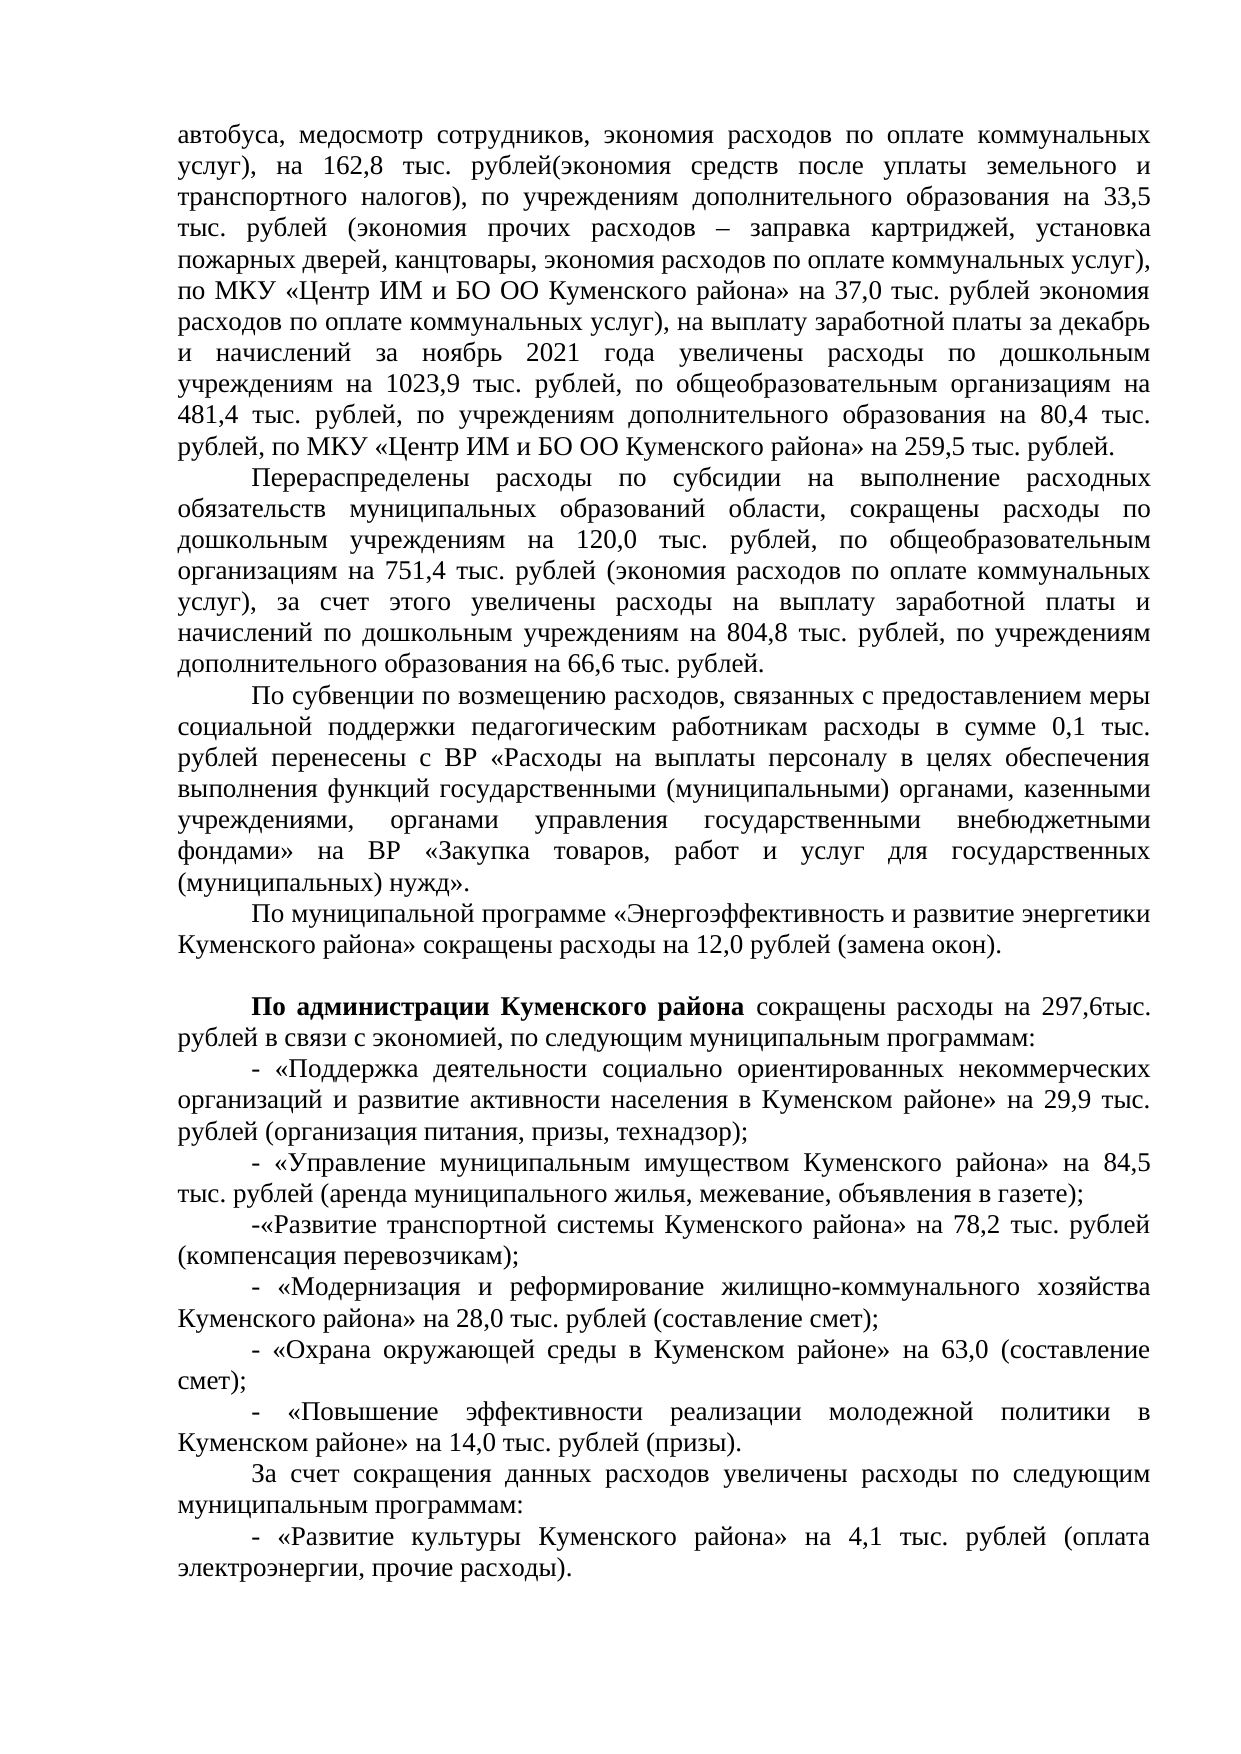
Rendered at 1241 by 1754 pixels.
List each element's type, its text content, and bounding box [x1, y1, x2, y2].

text - «Повышение эффективности реализации молодежной политики в Куменском районе» на 14,0 тыс. рублей (призы). [177, 1395, 1152, 1457]
text - «Модернизация и реформирование жилищно-коммунального хозяйства Куменского района» на 28,0 тыс. рублей (составление смет); [177, 1271, 1152, 1333]
text По муниципальной программе «Энергоэффективность и развитие энергетики Куменского района» сокращены расходы на 12,0 рублей (замена окон). [177, 897, 1152, 959]
text - «Развитие культуры Куменского района» на 4,1 тыс. рублей (оплата электроэнергии, прочие расходы). [177, 1520, 1152, 1582]
text - «Управление муниципальным имуществом Куменского района» на 84,5 тыс. рублей (аренда муниципального жилья, межевание, объявления в газете); [177, 1146, 1152, 1208]
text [177, 118, 1152, 461]
text По субвенции по возмещению расходов, связанных с предоставлением меры социальной поддержки педагогическим работникам расходы в сумме 0,1 тыс. рублей перенесены с ВР «Расходы на выплаты персоналу в целях обеспечения выполнения функций государственными (муниципальными) органами, казенными учреждениями, органами управления государственными внебюджетными фондами» на ВР «Закупка товаров, работ и услуг для государственных (муниципальных) нужд». [177, 679, 1152, 897]
text - «Охрана окружающей среды в Куменском районе» на 63,0 (составление смет); [177, 1333, 1152, 1395]
text По администрации Куменского района сокращены расходы на 297,6тыс. рублей в связи с экономией, по следующим муниципальным программам: [177, 990, 1152, 1052]
text Перераспределены расходы по субсидии на выполнение расходных обязательств муниципальных образований области, сокращены расходы по дошкольным учреждениям на 120,0 тыс. рублей, по общеобразовательным организациям на 751,4 тыс. рублей (экономия расходов по оплате коммунальных услуг), за счет этого увеличены расходы на выплату заработной платы и начислений по дошкольным учреждениям на 804,8 тыс. рублей, по учреждениям дополнительного образования на 66,6 тыс. рублей. [177, 461, 1152, 679]
text - «Поддержка деятельности социально ориентированных некоммерческих организаций и развитие активности населения в Куменском районе» на 29,9 тыс. рублей (организация питания, призы, технадзор); [177, 1052, 1152, 1146]
text За счет сокращения данных расходов увеличены расходы по следующим муниципальным программам: [177, 1457, 1152, 1520]
text -«Развитие транспортной системы Куменского района» на 78,2 тыс. рублей (компенсация перевозчикам); [177, 1208, 1152, 1271]
